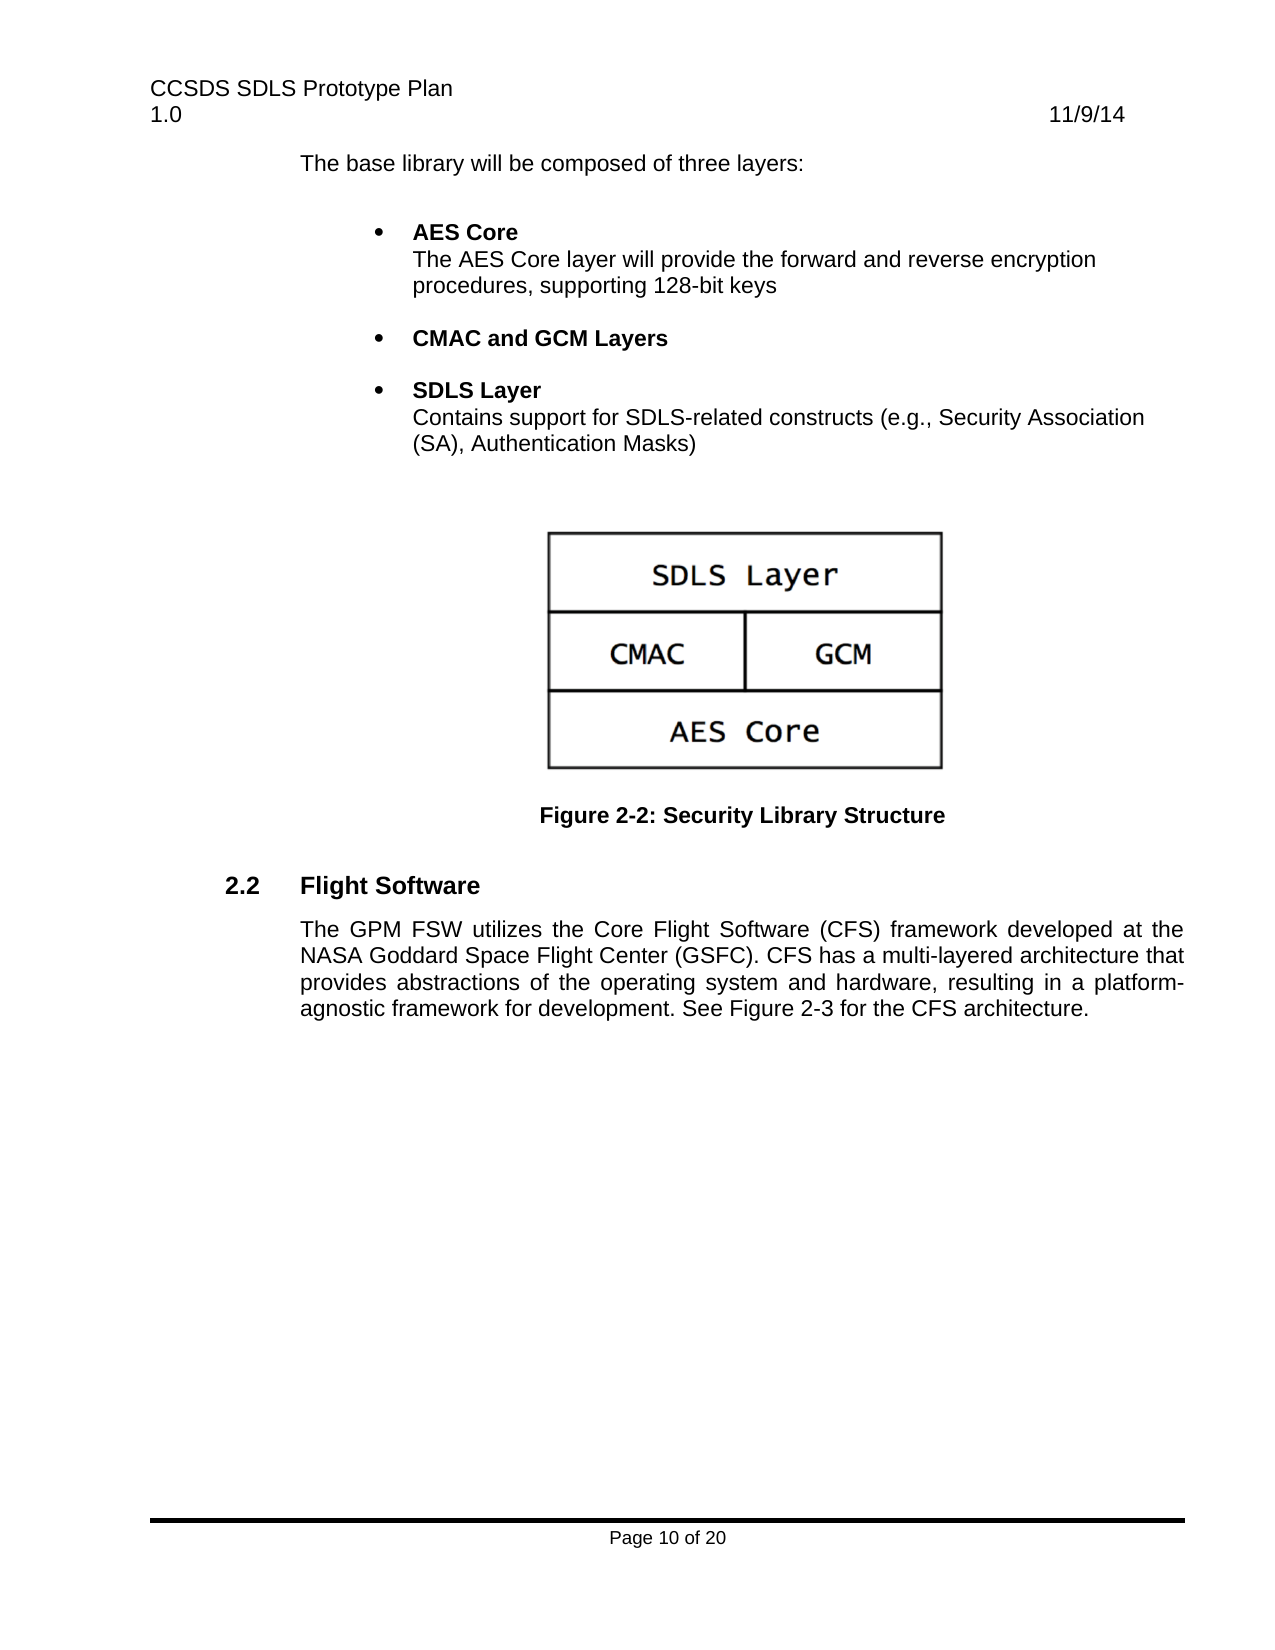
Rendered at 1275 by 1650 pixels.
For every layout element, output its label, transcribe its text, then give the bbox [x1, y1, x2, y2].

subtitle Flight Software [225, 871, 1185, 899]
list SDLS Layer Contains support for SDLS-related constructs (e.g., Security Association (SA), Authentication Masks) [375, 377, 1185, 457]
text The GPM FSW utilizes the Core Flight Software (CFS) framework developed at the NASA Goddard Space Flight Center (GSFC). CFS has a multi-layered architecture that provides abstractions of the operating system and hardware, resulting in a platform-agnostic framework for development. See Figure 2-3 for the CFS architecture. [300, 916, 1185, 1021]
list AES Core The AES Core layer will provide the forward and reverse encryption procedures, supporting 128-bit keys [375, 219, 1185, 298]
list CMAC and GCM Layers [375, 325, 1185, 377]
picture [527, 516, 958, 786]
text The base library will be composed of three layers: [300, 150, 1185, 176]
text Figure 2-2: Security Library Structure [300, 802, 1185, 828]
